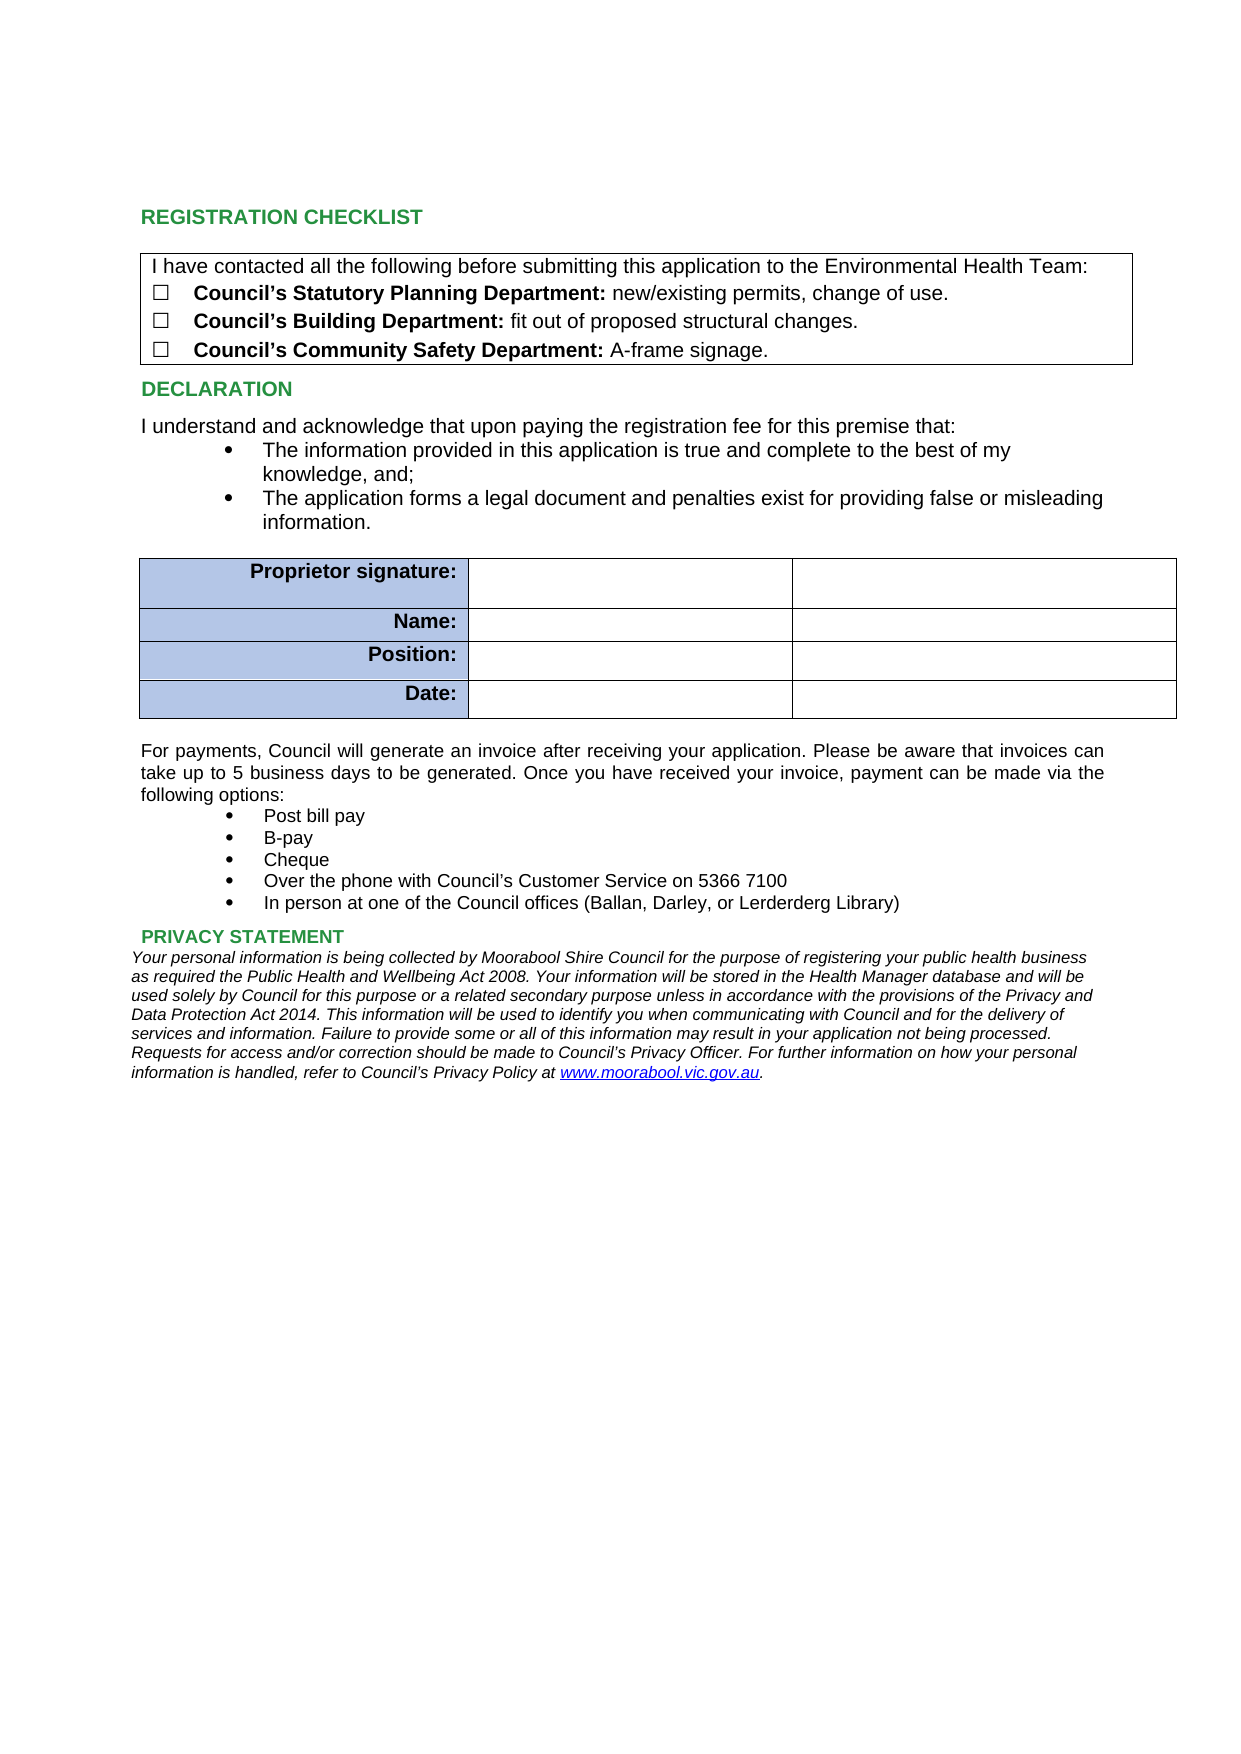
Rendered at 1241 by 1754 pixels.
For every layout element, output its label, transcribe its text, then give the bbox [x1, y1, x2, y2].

table_header [793, 559, 1176, 608]
table_cell [469, 609, 792, 641]
table_cell Position: [140, 642, 468, 679]
table_cell Date: [140, 681, 468, 718]
table_header [469, 559, 792, 608]
list B-pay [226, 827, 1106, 848]
table_cell [469, 642, 792, 679]
table_header Proprietor signature: [140, 559, 468, 608]
list Post bill pay [226, 805, 1106, 827]
text I understand and acknowledge that upon paying the registration fee for this premise that: [141, 413, 1106, 437]
list Cheque [226, 848, 1106, 870]
table_cell [793, 609, 1176, 641]
table_cell Name: [140, 609, 468, 641]
table_cell [469, 681, 792, 718]
list The application forms a legal document and penalties exist for providing false or misleading information. [225, 485, 1106, 533]
list In person at one of the Council offices (Ballan, Darley, or Lerderderg Library) [226, 892, 1106, 913]
text For payments, Council will generate an invoice after receiving your application. Please be aware that invoices can take up to 5 business days to be generated. Once you have received your invoice, payment can be made via the following options: [141, 740, 1106, 805]
table_cell [793, 642, 1176, 679]
text PRIVACY STATEMENT Your personal information is being collected by Moorabool Shire Council for the purpose of registering your public health business as required the Public Health and Wellbeing Act 2008. Your information will be stored in the Health Manager database and will be used solely by Council for this purpose or a related secondary purpose unless in accordance with the provisions of the Privacy and Data Protection Act 2014. This information will be used to identify you when communicating with Council and for the delivery of services and information. Failure to provide some or all of this information may result in your application not being processed. Requests for access and/or correction should be made to Council’s Privacy Officer. For further information on how your personal information is handled, refer to Council’s Privacy Policy at www.moorabool.vic.gov.au. [131, 926, 1106, 1082]
list The information provided in this application is true and complete to the best of my knowledge, and; [225, 437, 1106, 485]
text DECLARATION [141, 377, 1106, 401]
list Over the phone with Council’s Customer Service on 5366 7100 [226, 870, 1106, 892]
table_cell [793, 681, 1176, 718]
table_header I have contacted all the following before submitting this application to the Environmental Health Team: Council’s Statutory Planning Department: new/existing permits, change of use. Council’s Building Department: fit out of proposed structural changes. Council’s Community Safety Department: A-frame signage. [141, 254, 1132, 363]
text REGISTRATION CHECKLIST [141, 205, 1106, 229]
